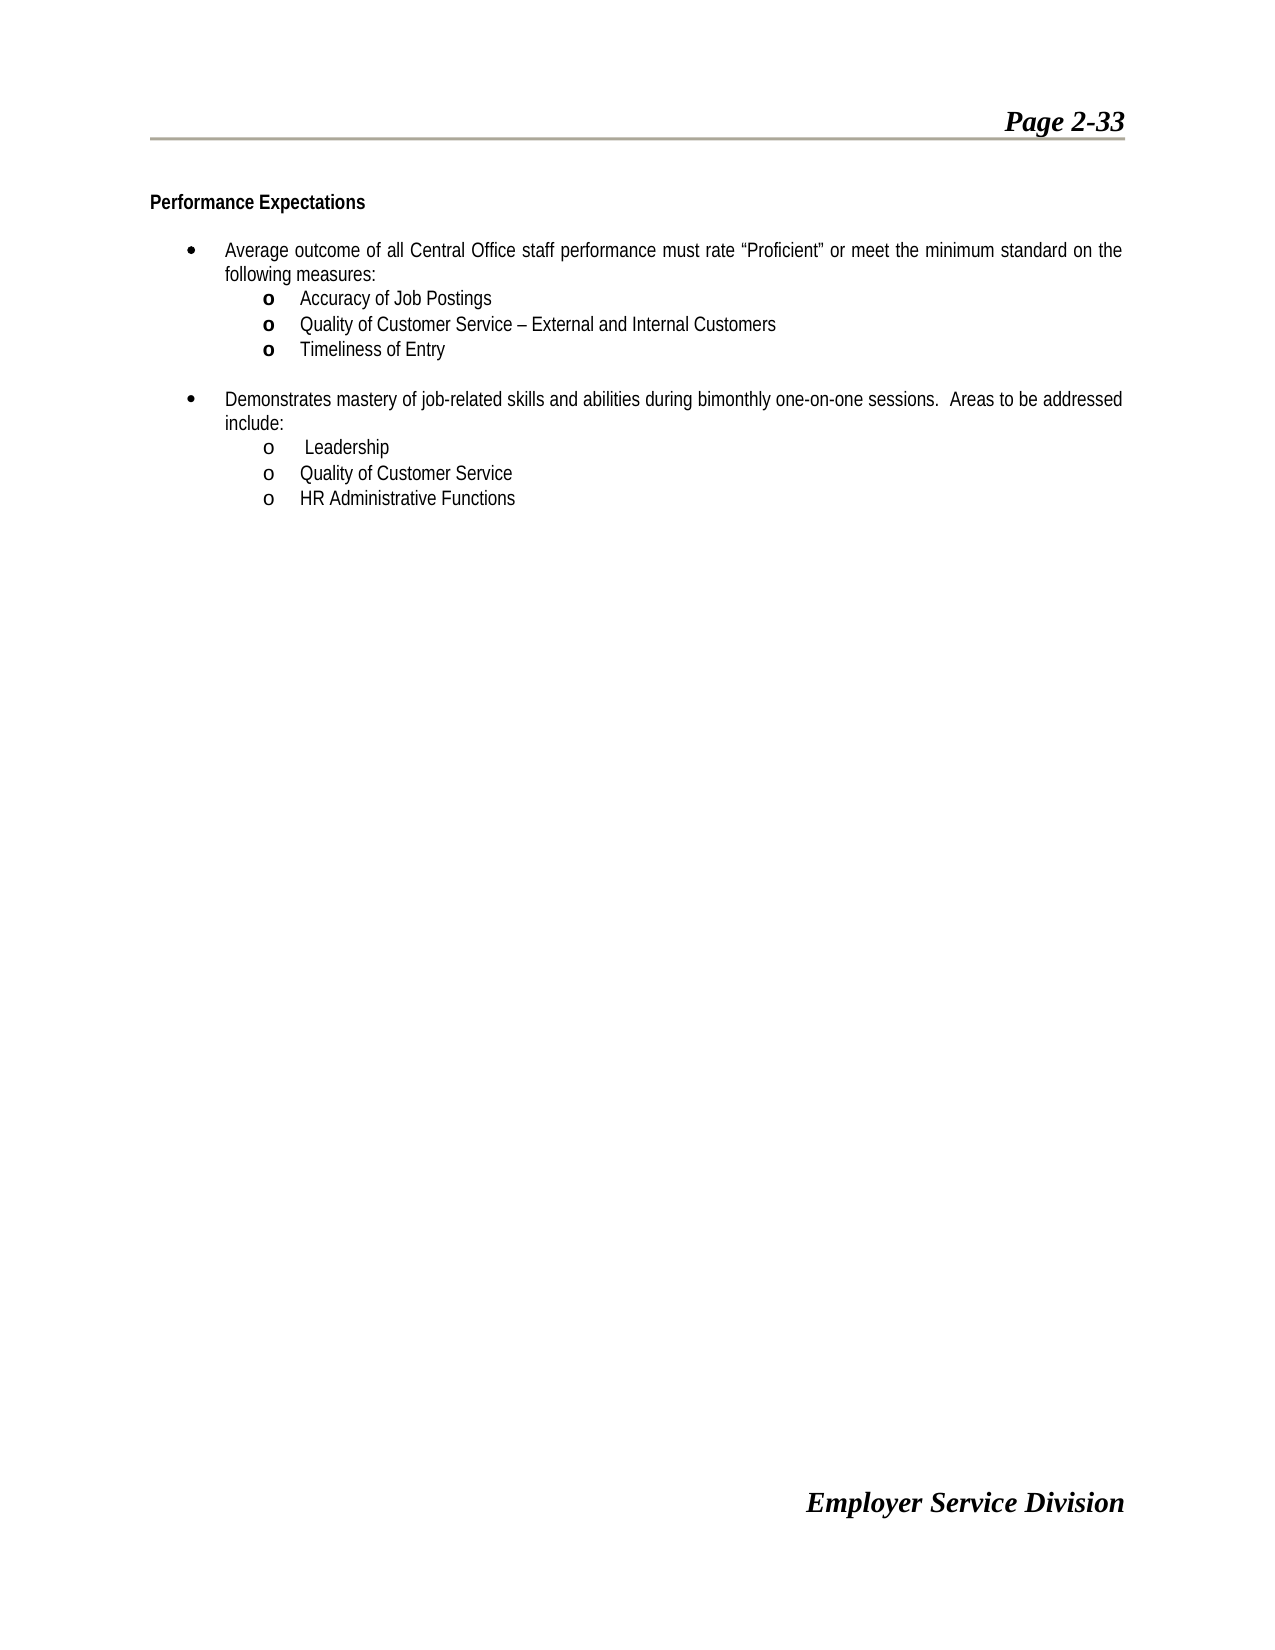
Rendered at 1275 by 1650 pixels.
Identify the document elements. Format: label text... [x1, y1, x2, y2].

list Quality of Customer Service – External and Internal Customers [262, 312, 1125, 337]
list Average outcome of all Central Office staff performance must rate “Proficient” or meet the minimum standard on the following measures: [187, 238, 1125, 286]
list Quality of Customer Service [262, 461, 1125, 486]
list Leadership [262, 435, 1125, 461]
text Performance Expectations [150, 190, 1125, 214]
text Employer Service Division [150, 1485, 1125, 1518]
list Demonstrates mastery of job-related skills and abilities during bimonthly one-on-one sessions. Areas to be addressed include: [187, 387, 1125, 435]
list Accuracy of Job Postings [262, 286, 1125, 312]
text Page 2-33 [150, 104, 1125, 137]
list Timeliness of Entry [262, 337, 1125, 363]
list HR Administrative Functions [262, 486, 1125, 512]
